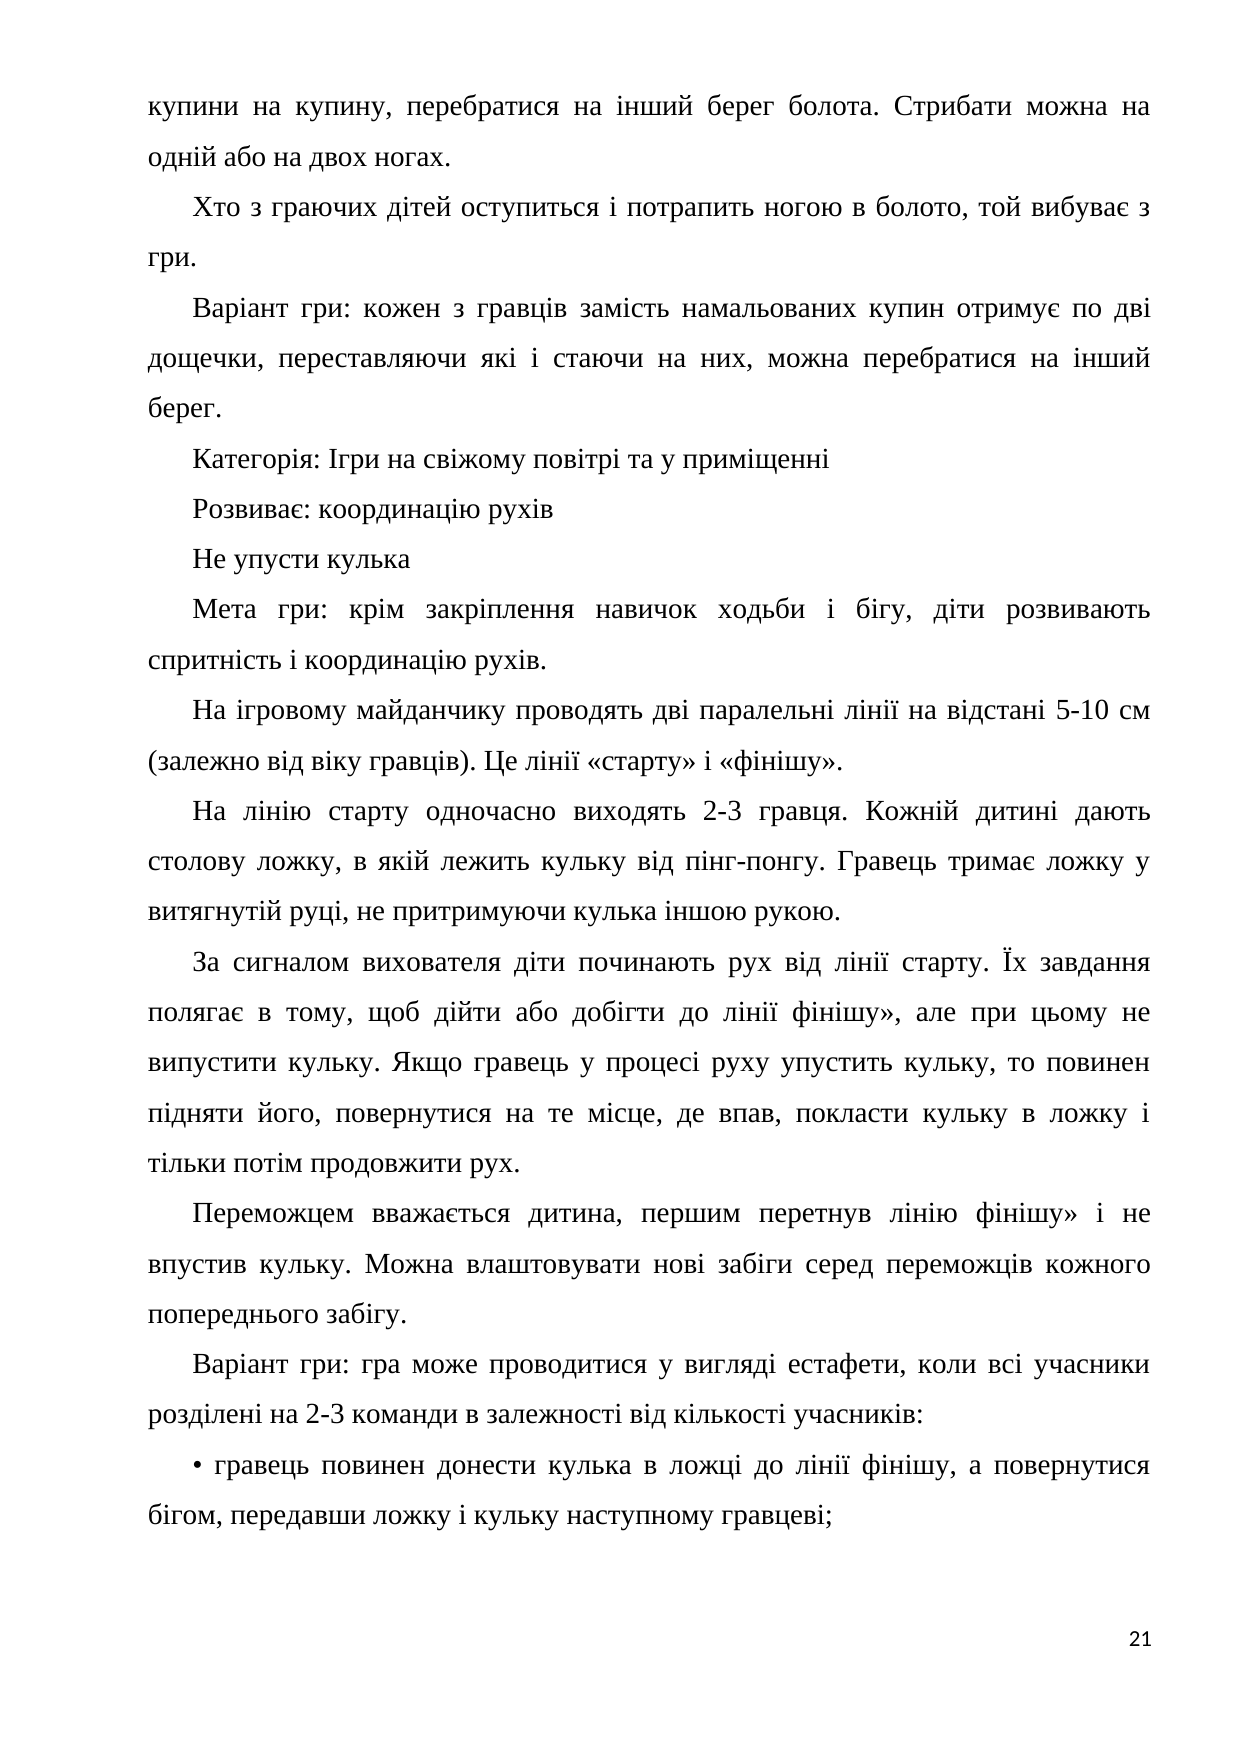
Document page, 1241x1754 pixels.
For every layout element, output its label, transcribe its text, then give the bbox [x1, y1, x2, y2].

text Розвиває: координацію рухів [148, 491, 1152, 524]
text Категорія: Ігри на свіжому повітрі та у приміщенні [148, 441, 1152, 474]
text Переможцем вважається дитина, першим перетнув лінію фінішу» і не впустив кульку. Можна влаштовувати нові забіги серед переможців кожного попереднього забігу. [148, 1195, 1152, 1329]
text За сигналом вихователя діти починають рух від лінії старту. Їх завдання полягає в тому, щоб дійти або добігти до лінії фінішу», але при цьому не випустити кульку. Якщо гравець у процесі руху упустить кульку, то повинен підняти його, повернутися на те місце, де впав, покласти кульку в ложку і тільки потім продовжити рух. [148, 944, 1152, 1179]
text На лінію старту одночасно виходять 2-3 гравця. Кожній дитині дають столову ложку, в якій лежить кульку від пінг-понгу. Гравець тримає ложку у витягнутій руці, не притримуючи кулька іншою рукою. [148, 793, 1152, 927]
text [148, 88, 1152, 172]
text Хто з граючих дітей оступиться і потрапить ногою в болото, той вибуває з гри. [148, 189, 1152, 273]
text • гравець повинен донести кулька в ложці до лінії фінішу, а повернутися бігом, передавши ложку і кульку наступному гравцеві; [148, 1447, 1152, 1531]
text На ігровому майданчику проводять дві паралельні лінії на відстані 5-10 см (залежно від віку гравців). Це лінії «старту» і «фінішу». [148, 692, 1152, 776]
text Варіант гри: гра може проводитися у вигляді естафети, коли всі учасники розділені на 2-3 команди в залежності від кількості учасників: [148, 1346, 1152, 1430]
text Не упусти кулька [148, 541, 1152, 575]
text Мета гри: крім закріплення навичок ходьби і бігу, діти розвивають спритність і координацію рухів. [148, 592, 1152, 676]
text Варіант гри: кожен з гравців замість намальованих купин отримує по дві дощечки, переставляючи які і стаючи на них, можна перебратися на інший берег. [148, 290, 1152, 424]
